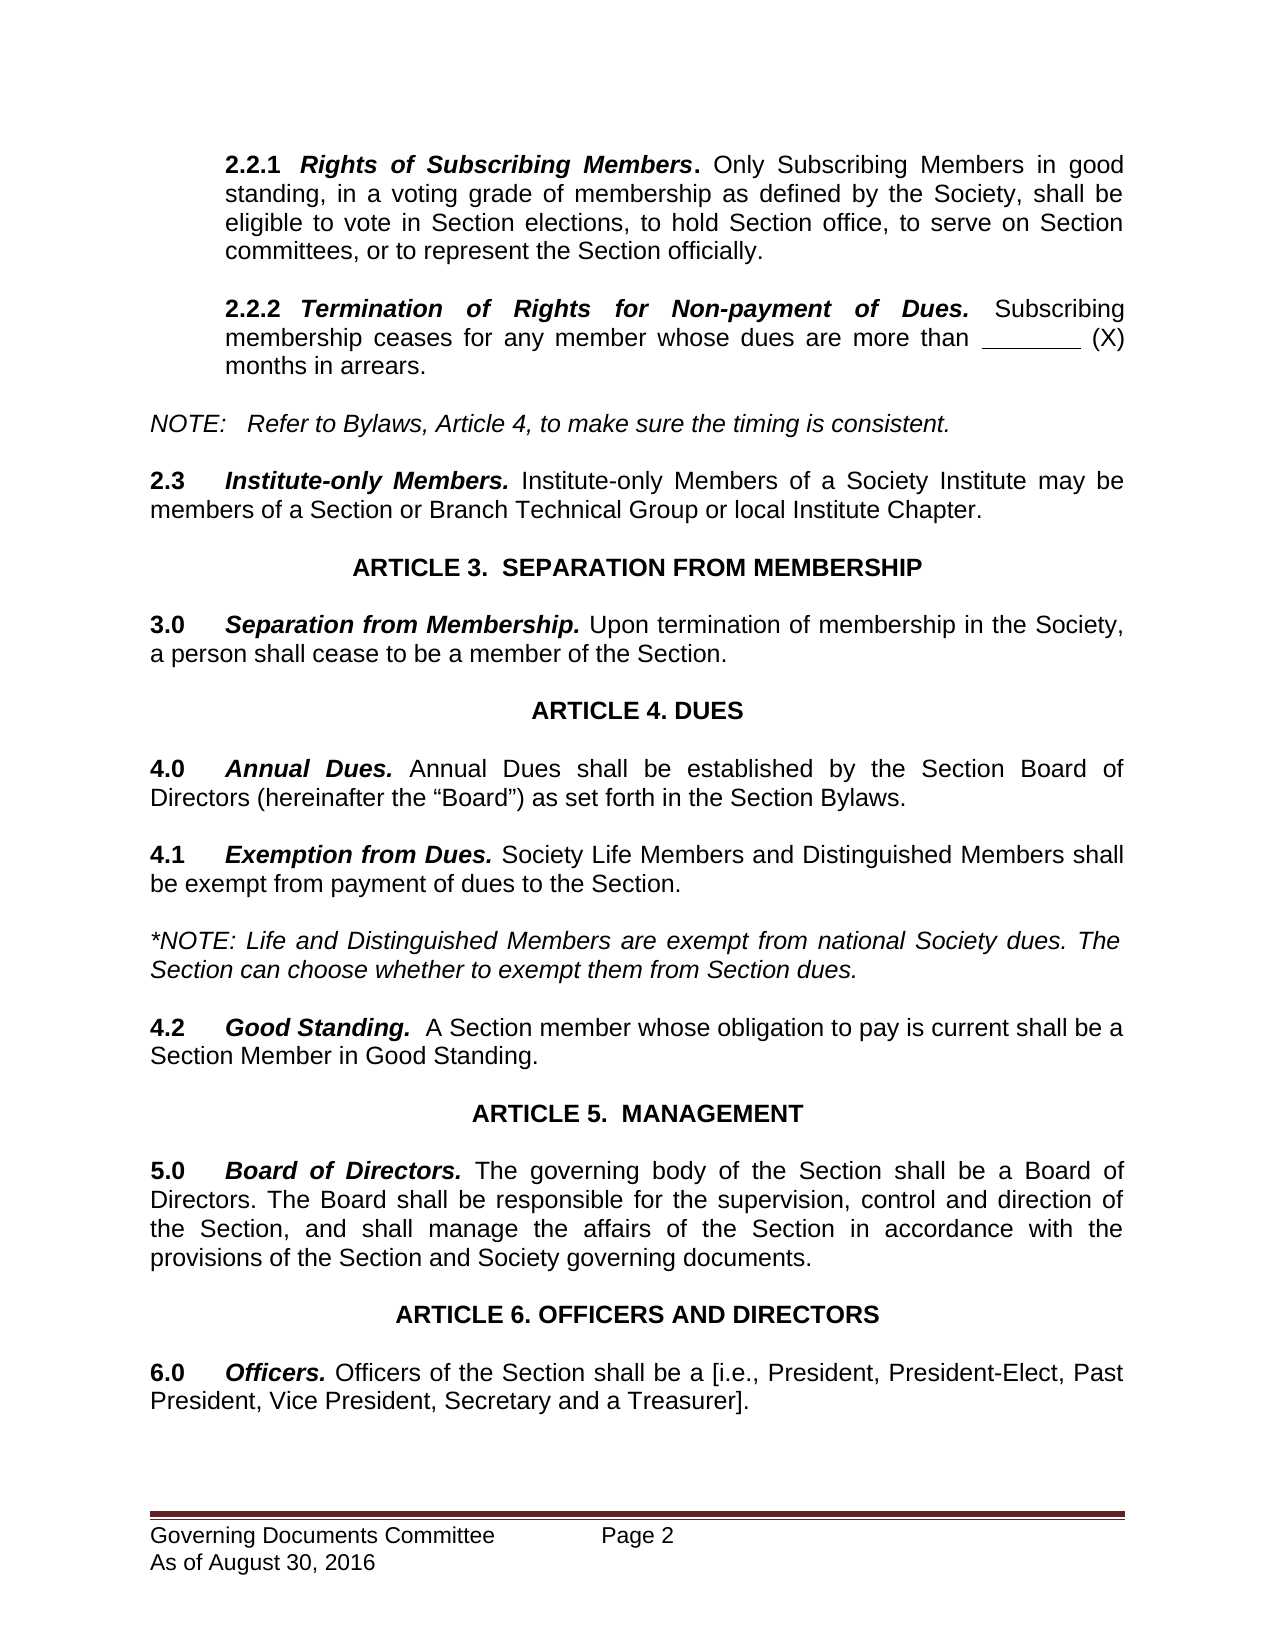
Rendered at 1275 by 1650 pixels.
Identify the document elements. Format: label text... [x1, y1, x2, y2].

text ARTICLE 6. OFFICERS AND DIRECTORS [150, 1300, 1125, 1329]
text 4.1 Exemption from Dues. Society Life Members and Distinguished Members shall be exempt from payment of dues to the Section. [150, 840, 1125, 897]
text NOTE: Refer to Bylaws, Article 4, to make sure the timing is consistent. [150, 409, 1125, 437]
subtitle ARTICLE 5. MANAGEMENT [150, 1099, 1125, 1127]
text 6.0 Officers. Officers of the Section shall be a [i.e., President, President-Elect, Past President, Vice President, Secretary and a Treasurer]. [150, 1357, 1125, 1415]
text 2.3 Institute-only Members. Institute-only Members of a Society Institute may be members of a Section or Branch Technical Group or local Institute Chapter. [150, 466, 1125, 524]
subtitle ARTICLE 4. DUES [150, 696, 1125, 725]
subtitle ARTICLE 3. SEPARATION FROM MEMBERSHIP [150, 552, 1125, 581]
text 2.2.1 Rights of Subscribing Members. Only Subscribing Members in good standing, in a voting grade of membership as defined by the Society, shall be eligible to vote in Section elections, to hold Section office, to serve on Section committees, or to represent the Section officially. [225, 150, 1125, 265]
text 5.0 Board of Directors. The governing body of the Section shall be a Board of Directors. The Board shall be responsible for the supervision, control and direction of the Section, and shall manage the affairs of the Section in accordance with the provisions of the Section and Society governing documents. [150, 1156, 1125, 1271]
text 4.0 Annual Dues. Annual Dues shall be established by the Section Board of Directors (hereinafter the “Board”) as set forth in the Section Bylaws. [150, 754, 1125, 811]
text *NOTE: Life and Distinguished Members are exempt from national Society dues. The Section can choose whether to exempt them from Section dues. [150, 926, 1125, 984]
text 2.2.2 Termination of Rights for Non-payment of Dues. Subscribing membership ceases for any member whose dues are more than (X) months in arrears. [150, 294, 1125, 380]
text 4.2 Good Standing. A Section member whose obligation to pay is current shall be a Section Member in Good Standing. [150, 1012, 1125, 1070]
text 3.0 Separation from Membership. Upon termination of membership in the Society, a person shall cease to be a member of the Section. [150, 610, 1125, 667]
